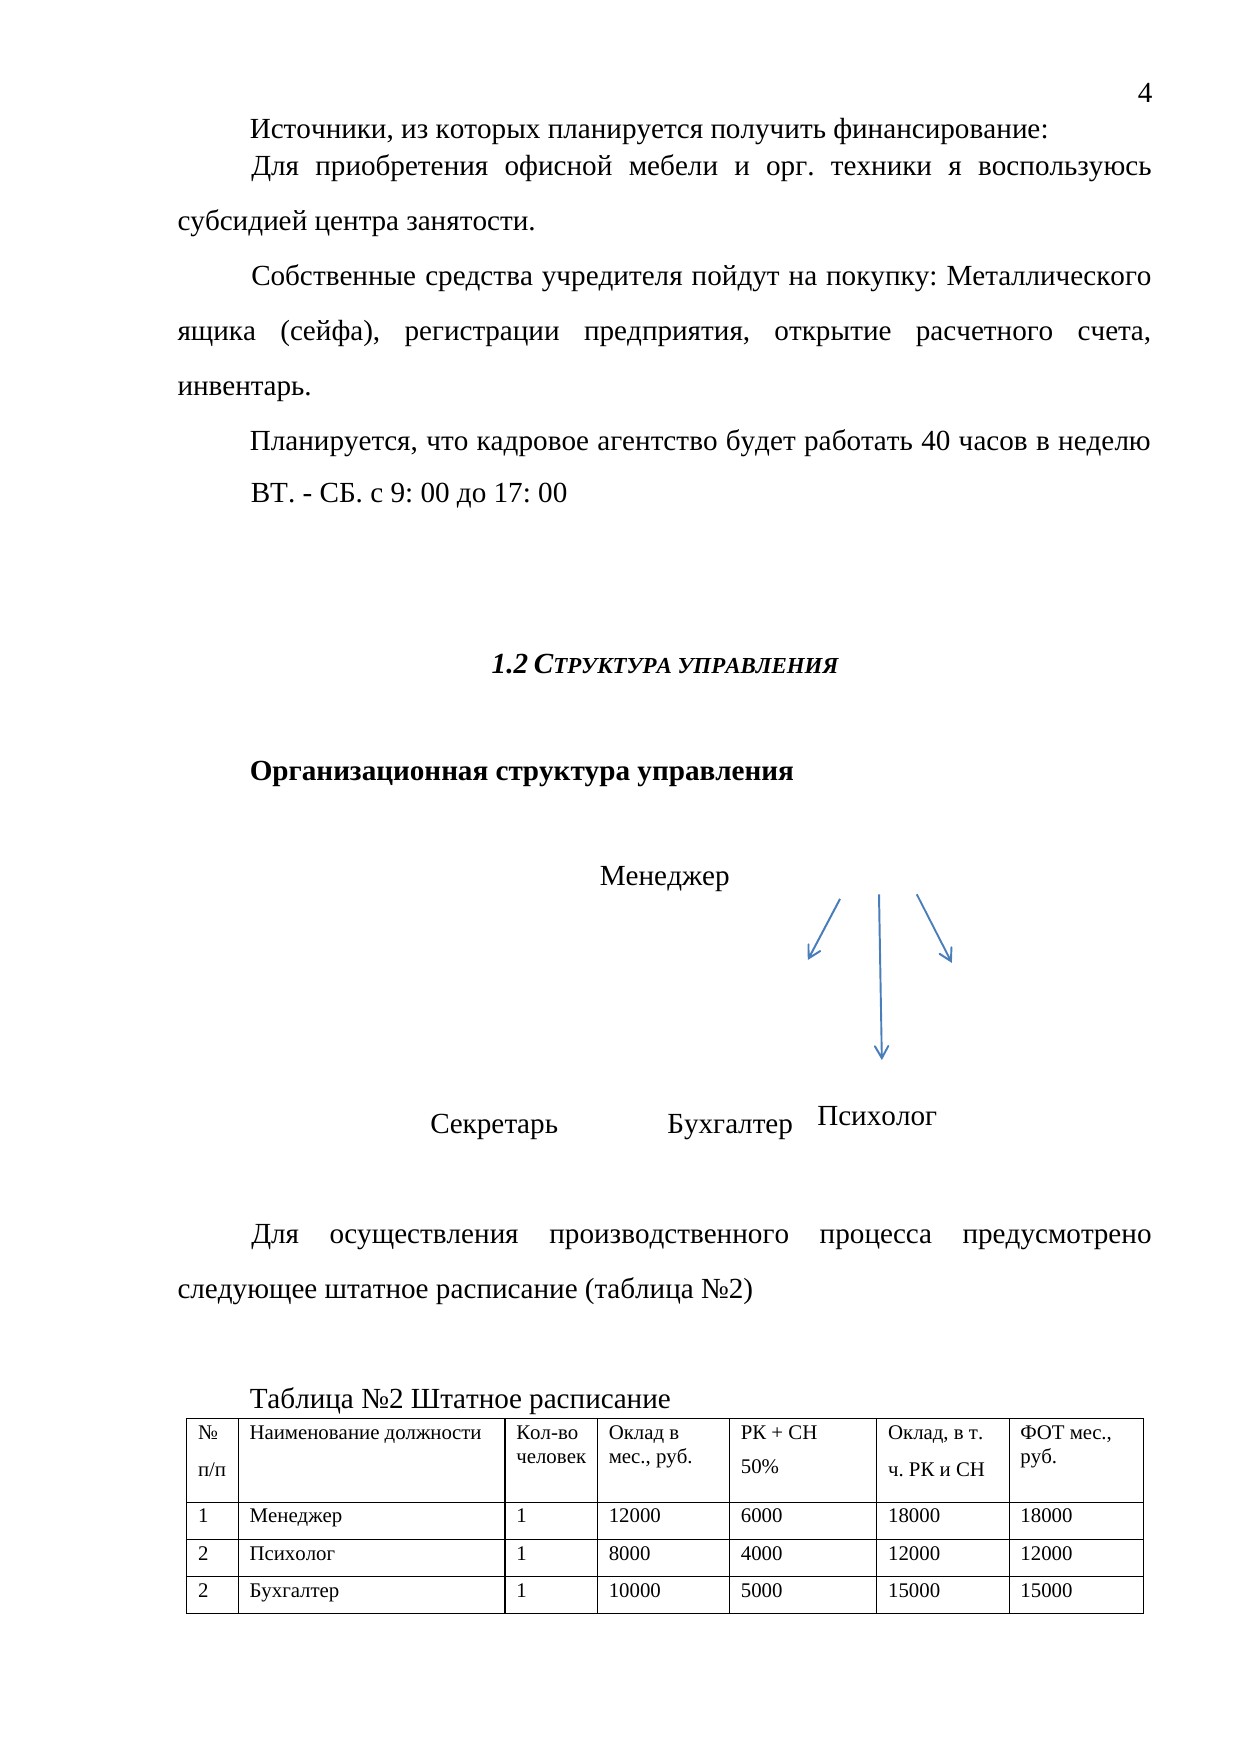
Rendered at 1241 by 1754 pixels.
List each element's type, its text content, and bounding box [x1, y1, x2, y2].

table_cell 10000 [598, 1577, 729, 1613]
table_cell 1 [187, 1503, 238, 1539]
text Организационная структура управления [249, 753, 1152, 787]
table_cell 12000 [1010, 1540, 1143, 1576]
table_cell 12000 [877, 1540, 1009, 1576]
table_cell 18000 [877, 1503, 1009, 1539]
text Собственные средства учредителя пойдут на покупку: Металлического ящика (сейфа), регистрации предприятия, открытие расчетного счета, инвентарь. [177, 258, 1152, 401]
text Для осуществления производственного процесса предусмотрено следующее штатное расписание (таблица №2) [177, 1216, 1152, 1304]
subtitle 1.2 СТРУКТУРА УПРАВЛЕНИЯ [177, 647, 1152, 680]
text Планируется, что кадровое агентство будет работать 40 часов в неделю ВТ. - СБ. с 9: 00 до 17: 00 [249, 423, 1152, 509]
table_cell 15000 [877, 1577, 1009, 1613]
table_cell 2 [187, 1540, 238, 1576]
table_cell 1 [506, 1577, 597, 1613]
table_header РК + СН 50% [730, 1419, 876, 1502]
table_header Оклад, в т. ч. РК и СН [877, 1419, 1009, 1502]
text Таблица №2 Штатное расписание [249, 1382, 1152, 1415]
table_header Наименование должности [239, 1419, 504, 1502]
table_cell 5000 [730, 1577, 876, 1613]
table_header Кол-во человек [506, 1419, 597, 1502]
table_cell Бухгалтер [239, 1577, 504, 1613]
text Секретарь Бухгалтер [177, 894, 1152, 1140]
table_cell 15000 [1010, 1577, 1143, 1613]
table_cell 2 [187, 1577, 238, 1613]
table_cell 12000 [598, 1503, 729, 1539]
text Менеджер [199, 858, 1130, 891]
table_cell 1 [506, 1540, 597, 1576]
table_header Оклад в мес., руб. [598, 1419, 729, 1502]
table_cell 1 [506, 1503, 597, 1539]
table_cell 8000 [598, 1540, 729, 1576]
table_cell Психолог [239, 1540, 504, 1576]
table_header ФОТ мес., руб. [1010, 1419, 1143, 1502]
table_cell Менеджер [239, 1503, 504, 1539]
text Для приобретения офисной мебели и орг. техники я воспользуюсь субсидией центра занятости. [177, 148, 1152, 236]
table_cell 18000 [1010, 1503, 1143, 1539]
table_cell 6000 [730, 1503, 876, 1539]
table_header № п/п [187, 1419, 238, 1502]
table_cell 4000 [730, 1540, 876, 1576]
text Источники, из которых планируется получить финансирование: [249, 111, 1152, 145]
